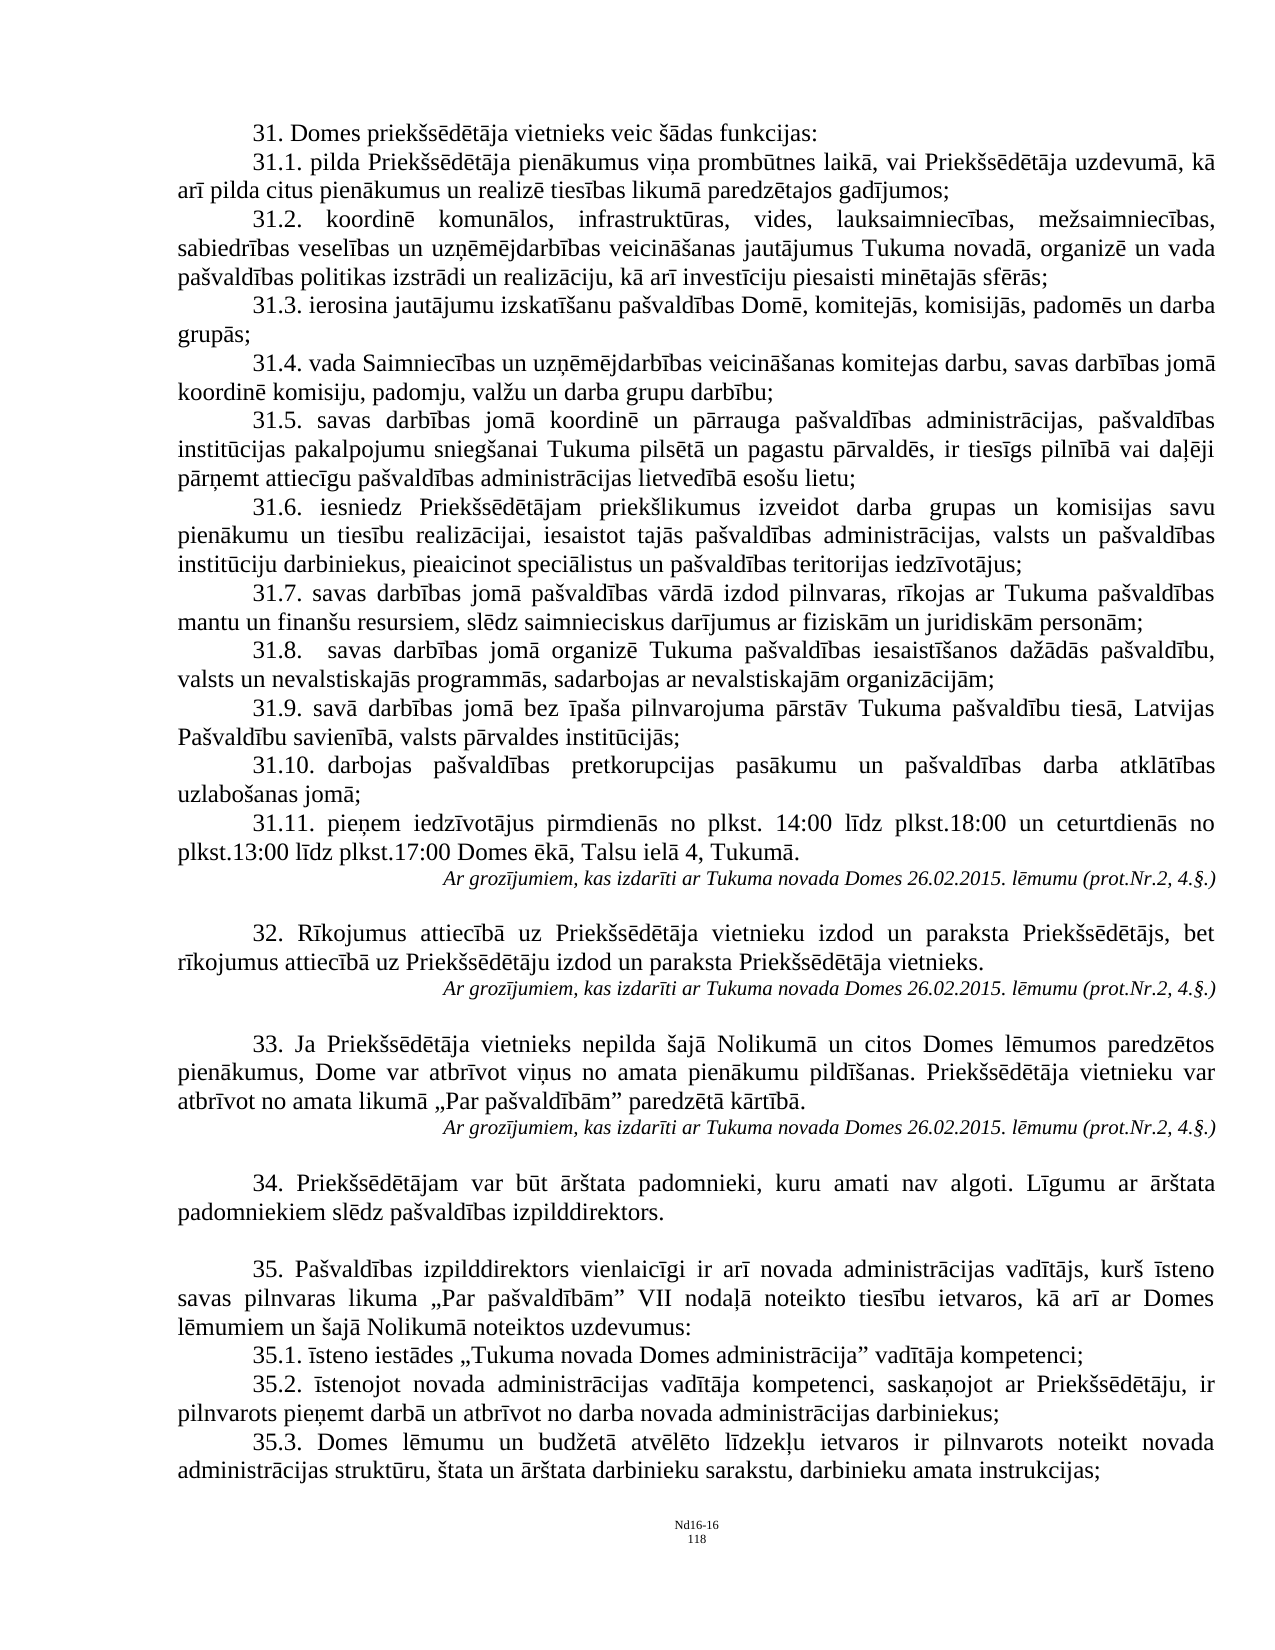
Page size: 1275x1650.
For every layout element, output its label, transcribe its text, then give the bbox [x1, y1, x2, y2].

text 31.4. vada Saimniecības un uzņēmējdarbības veicināšanas komitejas darbu, savas darbības jomā koordinē komisiju, padomju, valžu un darba grupu darbību; [177, 348, 1216, 406]
text Ar grozījumiem, kas izdarīti ar Tukuma novada Domes 26.02.2015. lēmumu (prot.Nr.2, 4.§.) [177, 1115, 1216, 1139]
text 31.10. darbojas pašvaldības pretkorupcijas pasākumu un pašvaldības darba atklātības uzlabošanas jomā; [177, 751, 1216, 808]
text 32. Rīkojumus attiecībā uz Priekšsēdētāja vietnieku izdod un paraksta Priekšsēdētājs, bet rīkojumus attiecībā uz Priekšsēdētāju izdod un paraksta Priekšsēdētāja vietnieks. [177, 918, 1216, 976]
text 31.8. savas darbības jomā organizē Tukuma pašvaldības iesaistīšanos dažādās pašvaldību, valsts un nevalstiskajās programmās, sadarbojas ar nevalstiskajām organizācijām; [177, 636, 1216, 693]
text 35. Pašvaldības izpilddirektors vienlaicīgi ir arī novada administrācijas vadītājs, kurš īsteno savas pilnvaras likuma „Par pašvaldībām” VII nodaļā noteikto tiesību ietvaros, kā arī ar Domes lēmumiem un šajā Nolikumā noteiktos uzdevumus: [177, 1254, 1215, 1340]
text 31.2. koordinē komunālos, infrastruktūras, vides, lauksaimniecības, mežsaimniecības, sabiedrības veselības un uzņēmējdarbības veicināšanas jautājumus Tukuma novadā, organizē un vada pašvaldības politikas izstrādi un realizāciju, kā arī investīciju piesaisti minētajās sfērās; [177, 204, 1216, 291]
text 31.1. pilda Priekšsēdētāja pienākumus viņa prombūtnes laikā, vai Priekšsēdētāja uzdevumā, kā arī pilda citus pienākumus un realizē tiesības likumā paredzētajos gadījumos; [177, 147, 1216, 204]
text 31.9. savā darbības jomā bez īpaša pilnvarojuma pārstāv Tukuma pašvaldību tiesā, Latvijas Pašvaldību savienībā, valsts pārvaldes institūcijās; [177, 693, 1216, 751]
text 31.11. pieņem iedzīvotājus pirmdienās no plkst. 14:00 līdz plkst.18:00 un ceturtdienās no plkst.13:00 līdz plkst.17:00 Domes ēkā, Talsu ielā 4, Tukumā. [177, 808, 1216, 866]
text 35.3. Domes lēmumu un budžetā atvēlēto līdzekļu ietvaros ir pilnvarots noteikt novada administrācijas struktūru, štata un ārštata darbinieku sarakstu, darbinieku amata instrukcijas; [177, 1427, 1215, 1484]
text 31.6. iesniedz Priekšsēdētājam priekšlikumus izveidot darba grupas un komisijas savu pienākumu un tiesību realizācijai, iesaistot tajās pašvaldības administrācijas, valsts un pašvaldības institūciju darbiniekus, pieaicinot speciālistus un pašvaldības teritorijas iedzīvotājus; [177, 492, 1216, 578]
text 31.5. savas darbības jomā koordinē un pārrauga pašvaldības administrācijas, pašvaldības institūcijas pakalpojumu sniegšanai Tukuma pilsētā un pagastu pārvaldēs, ir tiesīgs pilnībā vai daļēji pārņemt attiecīgu pašvaldības administrācijas lietvedībā esošu lietu; [177, 406, 1216, 492]
text Ar grozījumiem, kas izdarīti ar Tukuma novada Domes 26.02.2015. lēmumu (prot.Nr.2, 4.§.) [177, 866, 1216, 890]
text 31.7. savas darbības jomā pašvaldības vārdā izdod pilnvaras, rīkojas ar Tukuma pašvaldības mantu un finanšu resursiem, slēdz saimnieciskus darījumus ar fiziskām un juridiskām personām; [177, 578, 1216, 636]
text 35.1. īsteno iestādes „Tukuma novada Domes administrācija” vadītāja kompetenci; [177, 1340, 1215, 1369]
text Ar grozījumiem, kas izdarīti ar Tukuma novada Domes 26.02.2015. lēmumu (prot.Nr.2, 4.§.) [177, 976, 1216, 1000]
text 34. Priekšsēdētājam var būt ārštata padomnieki, kuru amati nav algoti. Līgumu ar ārštata padomniekiem slēdz pašvaldības izpilddirektors. [177, 1168, 1216, 1225]
text 31. Domes priekšsēdētāja vietnieks veic šādas funkcijas: [177, 118, 1216, 147]
text 31.3. ierosina jautājumu izskatīšanu pašvaldības Domē, komitejās, komisijās, padomēs un darba grupās; [177, 291, 1216, 348]
text 35.2. īstenojot novada administrācijas vadītāja kompetenci, saskaņojot ar Priekšsēdētāju, ir pilnvarots pieņemt darbā un atbrīvot no darba novada administrācijas darbiniekus; [177, 1369, 1215, 1427]
text 33. Ja Priekšsēdētāja vietnieks nepilda šajā Nolikumā un citos Domes lēmumos paredzētos pienākumus, Dome var atbrīvot viņus no amata pienākumu pildīšanas. Priekšsēdētāja vietnieku var atbrīvot no amata likumā „Par pašvaldībām” paredzētā kārtībā. [177, 1029, 1216, 1115]
